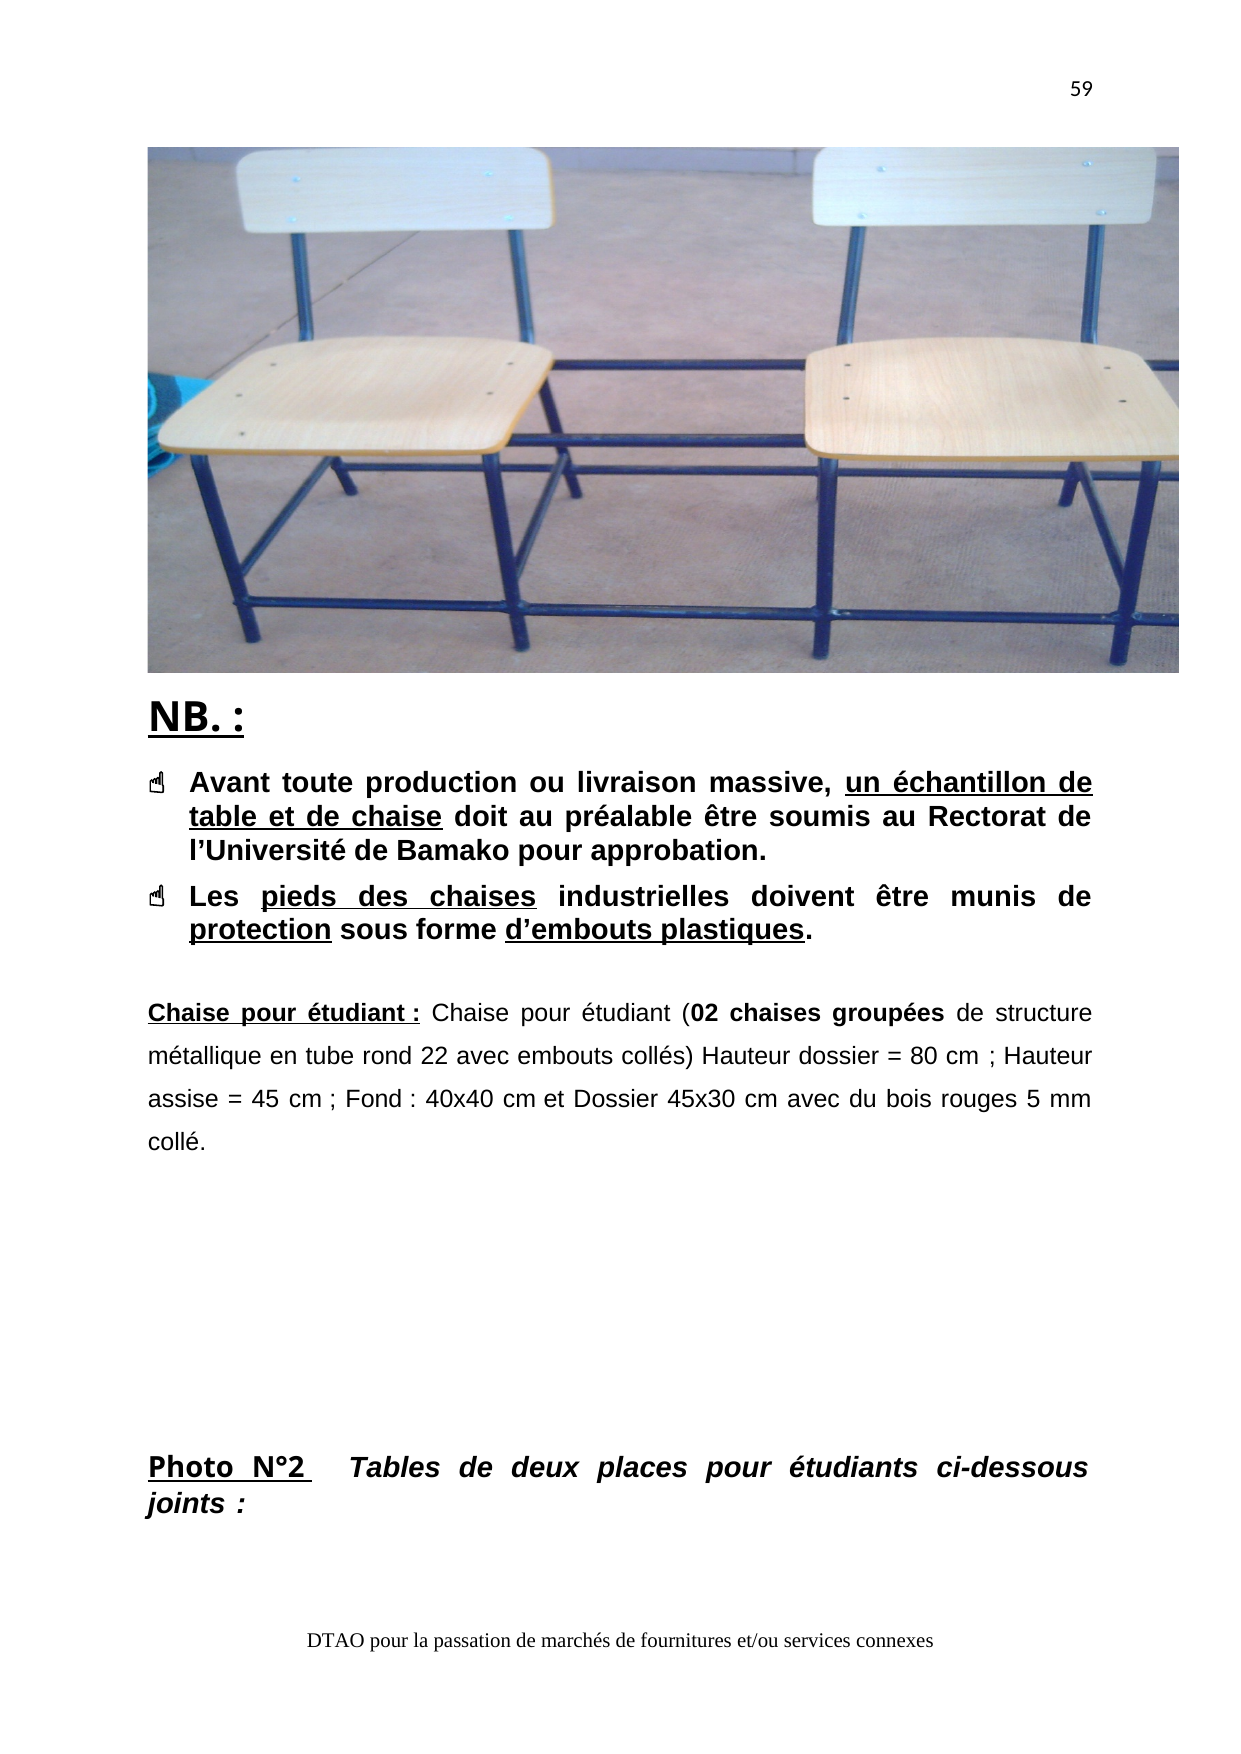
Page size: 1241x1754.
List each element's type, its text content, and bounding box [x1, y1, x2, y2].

list Avant toute production ou livraison massive, un échantillon de table et de chaise doit au préalable être soumis au Rectorat de l’Université de Bamako pour approbation. [148, 765, 1093, 866]
picture [147, 147, 1179, 673]
text Chaise pour étudiant : Chaise pour étudiant (02 chaises groupées de structure métallique en tube rond 22 avec embouts collés) Hauteur dossier = 80 cm ; Hauteur assise = 45 cm ; Fond : 40x40 cm et Dossier 45x30 cm avec du bois rouges 5 mm collé. [148, 998, 1093, 1156]
text NB. : [148, 687, 1093, 744]
list Les pieds des chaises industrielles doivent être munis de protection sous forme d’embouts plastiques. [148, 878, 1093, 946]
text Photo N°2 Tables de deux places pour étudiants ci-dessous joints : [148, 1446, 1093, 1519]
